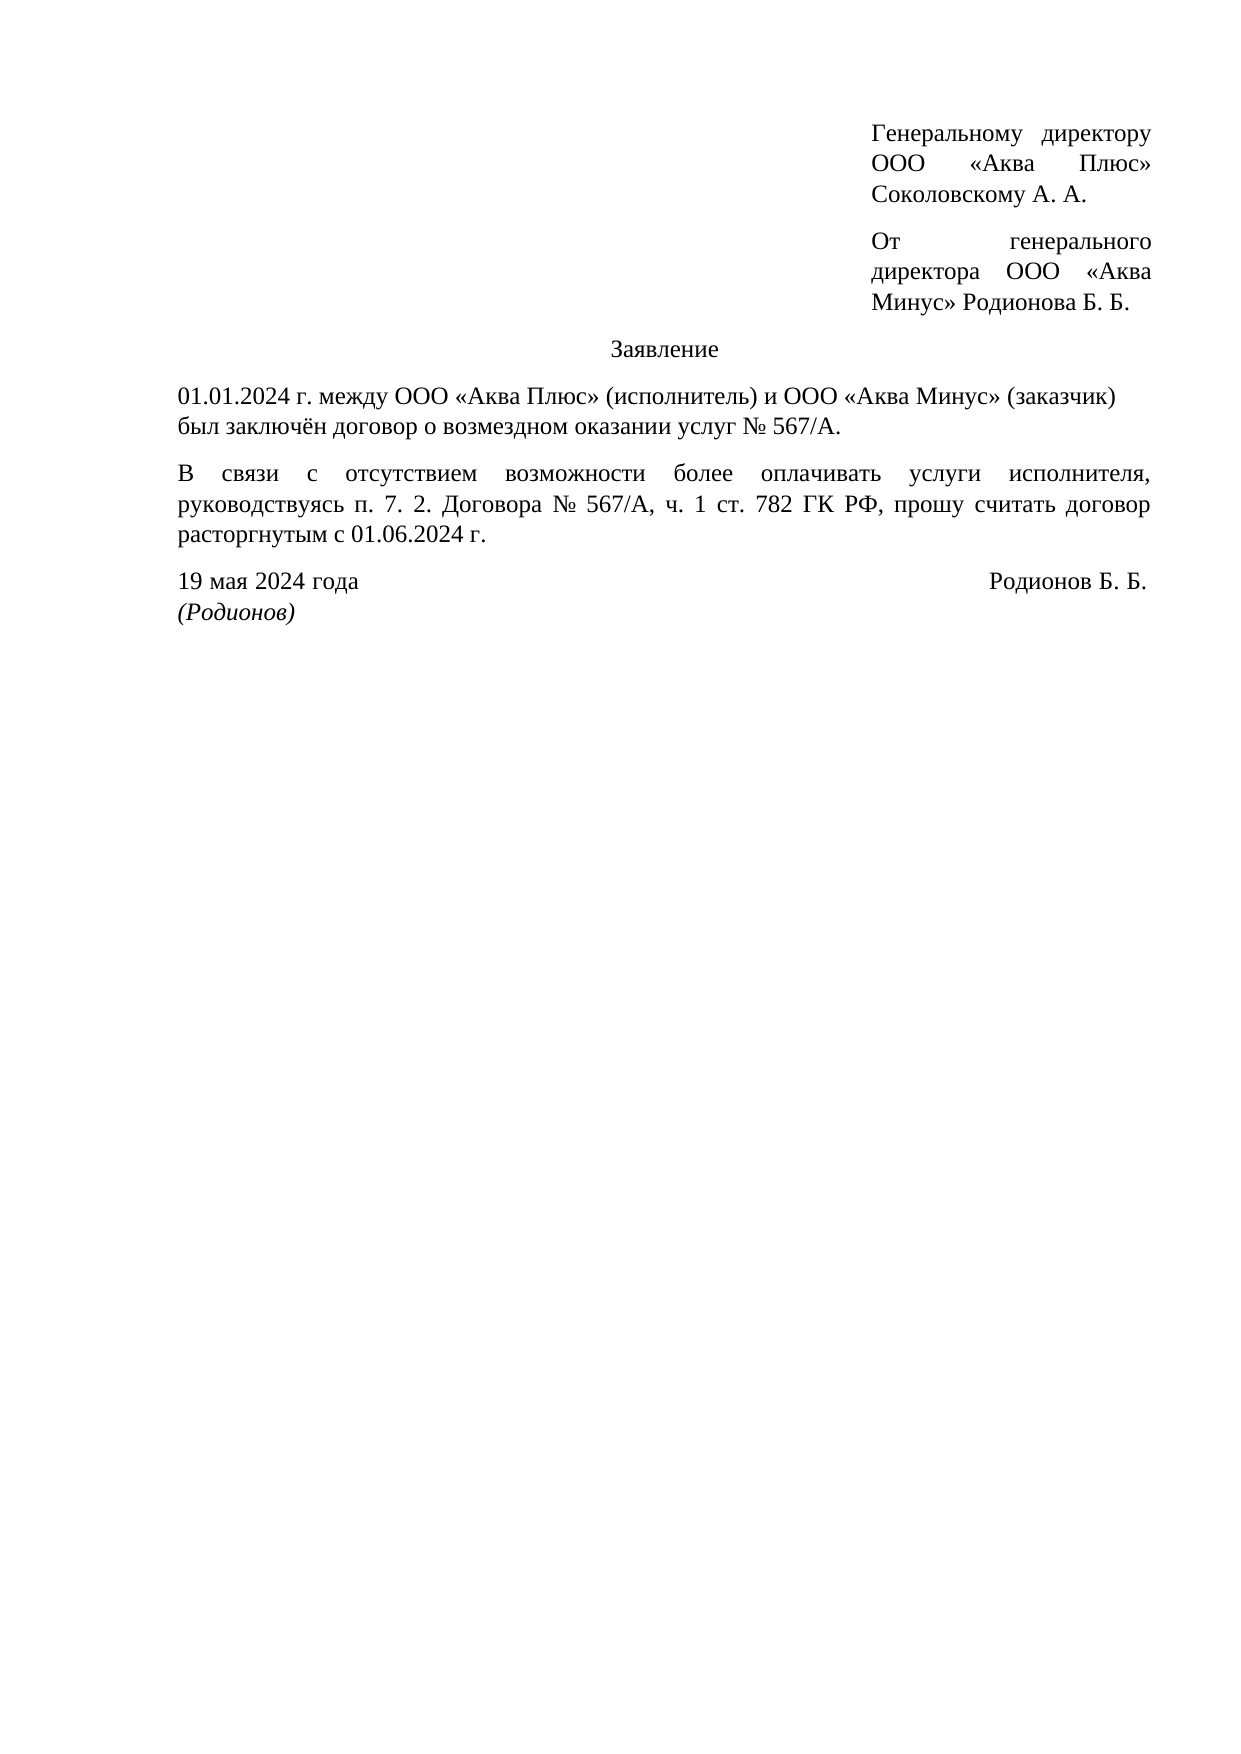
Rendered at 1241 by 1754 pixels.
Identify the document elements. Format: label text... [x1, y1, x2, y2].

text В связи с отсутствием возможности более оплачивать услуги исполнителя, руководствуясь п. 7. 2. Договора № 567/А, ч. 1 ст. 782 ГК РФ, прошу считать договор расторгнутым с 01.06.2024 г. [177, 458, 1152, 548]
text 19 мая 2024 года Родионов Б. Б. (Родионов) [177, 566, 1152, 626]
text От генерального директора ООО «Аква Минус» Родионова Б. Б. [871, 226, 1152, 316]
text Генеральному директору ООО «Аква Плюс» Соколовскому А. А. [871, 118, 1152, 208]
text 01.01.2024 г. между ООО «Аква Плюс» (исполнитель) и ООО «Аква Минус» (заказчик) был заключён договор о возмездном оказании услуг № 567/А. [177, 381, 1152, 440]
text Заявление [177, 334, 1152, 363]
